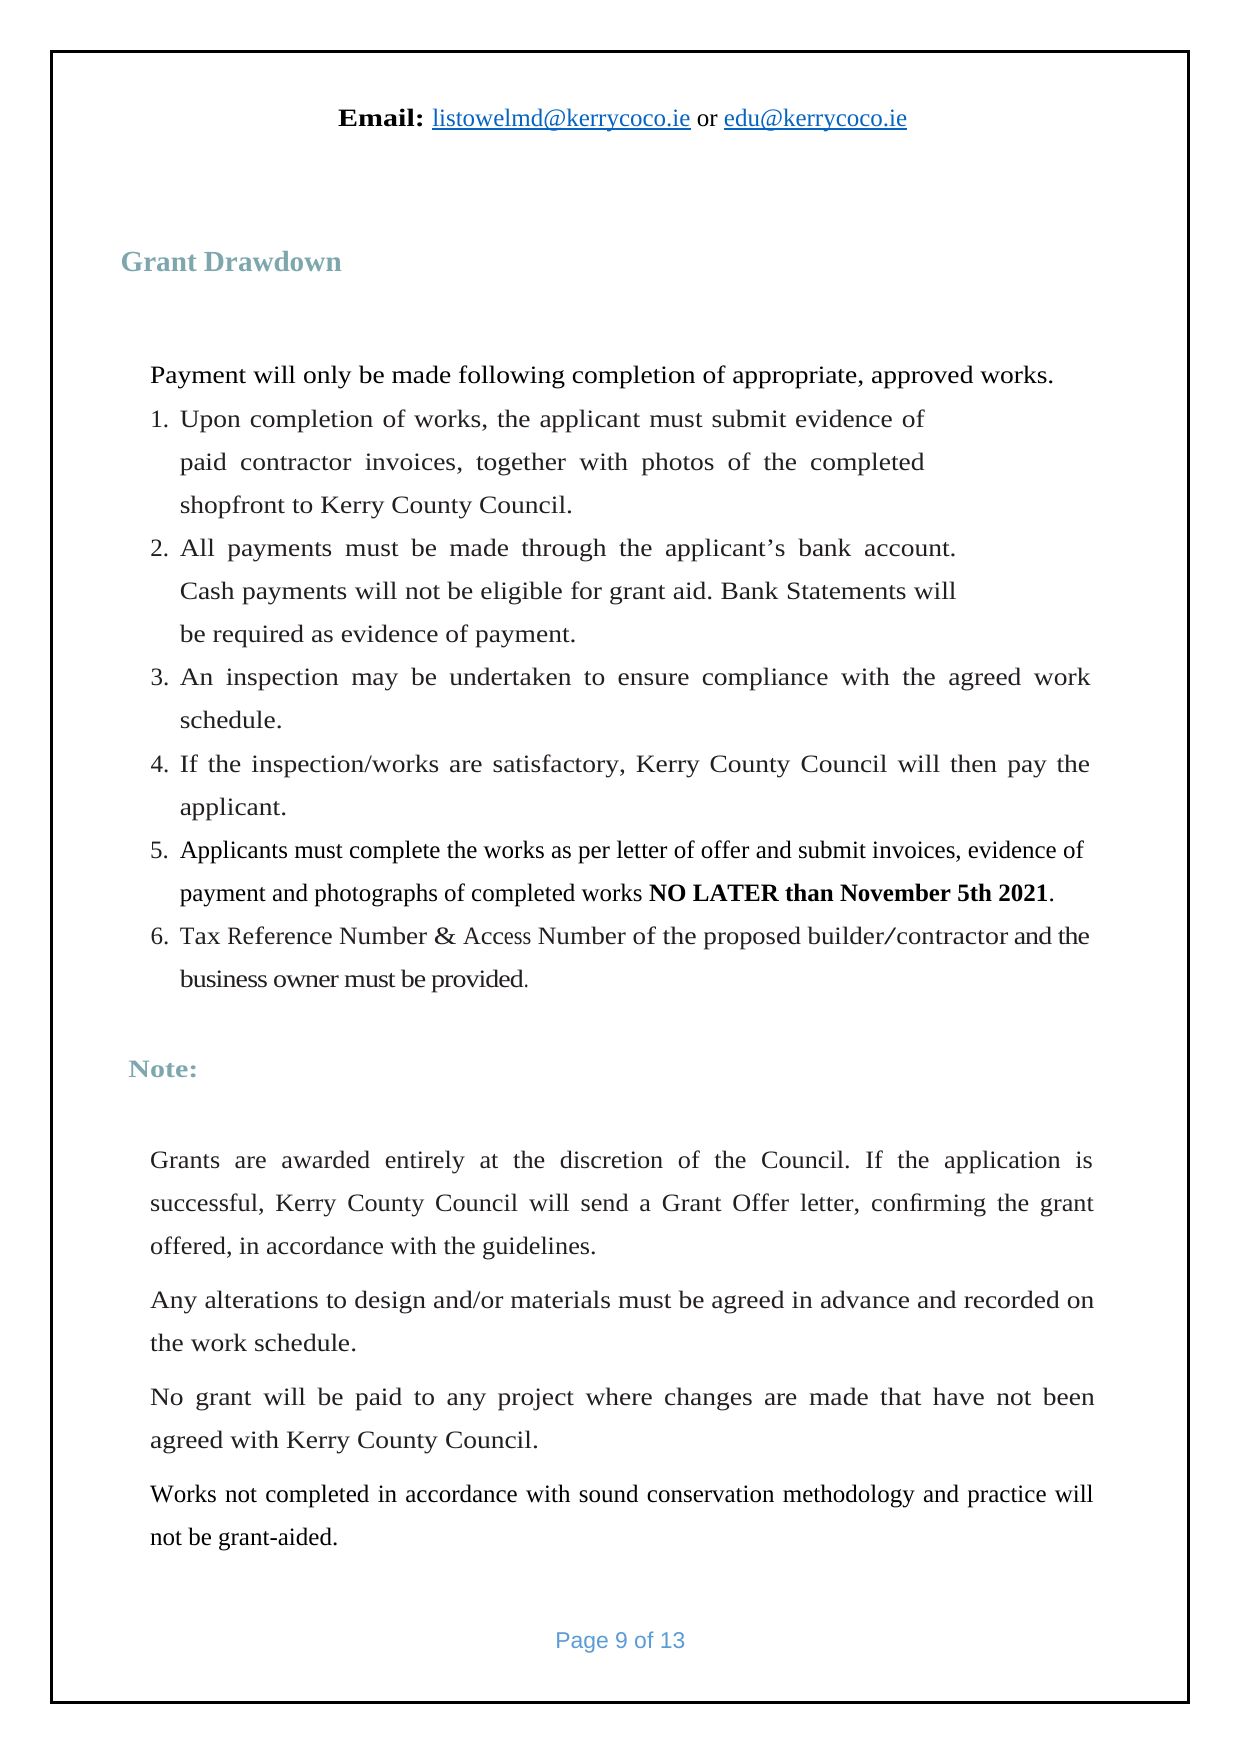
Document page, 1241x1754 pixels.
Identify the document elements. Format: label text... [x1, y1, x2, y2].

list Applicants must complete the works as per letter of offer and submit invoices, evidence of payment and photographs of completed works NO LATER than November 5th 2021. [150, 835, 1090, 907]
text No grant will be paid to any project where changes are made that have not been agreed with Kerry County Council. [150, 1382, 1095, 1454]
text Works not completed in accordance with sound conservation methodology and practice will not be grant-aided. [150, 1479, 1095, 1551]
list Tax Reference Number & Access Number of the proposed builder/contractor and the business owner must be provided. [150, 921, 1090, 993]
list If the inspection/works are satisfactory, Kerry County Council will then pay the applicant. [150, 749, 1090, 821]
text Grants are awarded entirely at the discretion of the Council. If the application is successful, Kerry County Council will send a Grant Offer letter, conﬁrming the grant offered, in accordance with the guidelines. [150, 1145, 1095, 1260]
text Email: listowelmd@kerrycoco.ie or edu@kerrycoco.ie [154, 103, 1090, 132]
text Payment will only be made following completion of appropriate, approved works. [150, 361, 1090, 389]
subtitle Grant Drawdown [120, 244, 1090, 278]
text Any alterations to design and/or materials must be agreed in advance and recorded on the work schedule. [150, 1285, 1095, 1357]
list An inspection may be undertaken to ensure compliance with the agreed work schedule. [150, 662, 1090, 734]
list All payments must be made through the applicant’s bank account. Cash payments will not be eligible for grant aid. Bank Statements will be required as evidence of payment. [150, 533, 956, 648]
subtitle Note: [128, 1054, 1090, 1083]
list Upon completion of works, the applicant must submit evidence of paid contractor invoices, together with photos of the completed shopfront to Kerry County Council. [150, 404, 925, 519]
